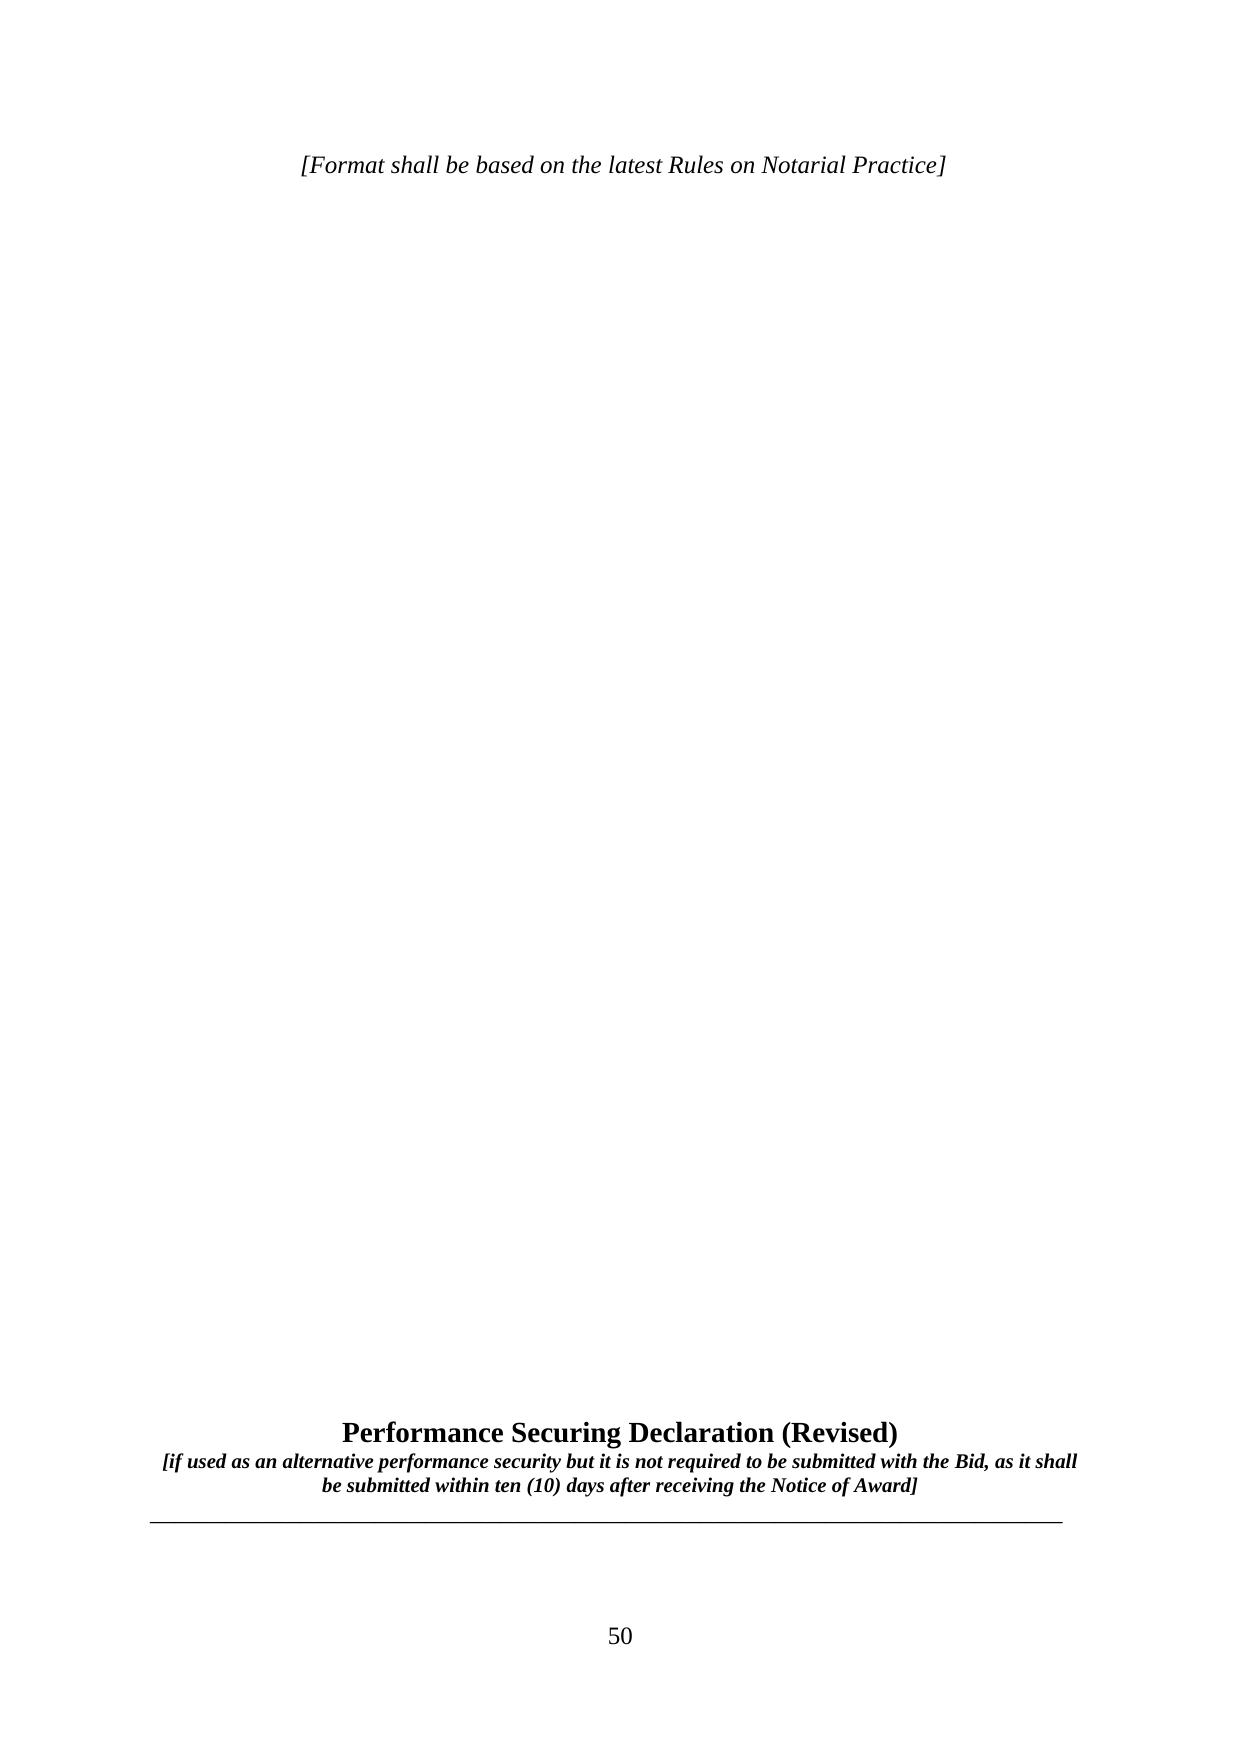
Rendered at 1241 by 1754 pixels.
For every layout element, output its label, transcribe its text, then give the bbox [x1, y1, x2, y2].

text [if used as an alternative performance security but it is not required to be submitted with the Bid, as it shall be submitted within ten (10) days after receiving the Notice of Award] [150, 1448, 1090, 1497]
text _________________________________________________________________________ [150, 1497, 1090, 1525]
text Performance Securing Declaration (Revised) [150, 1415, 1090, 1448]
text [Format shall be based on the latest Rules on Notarial Practice] [150, 150, 1090, 179]
